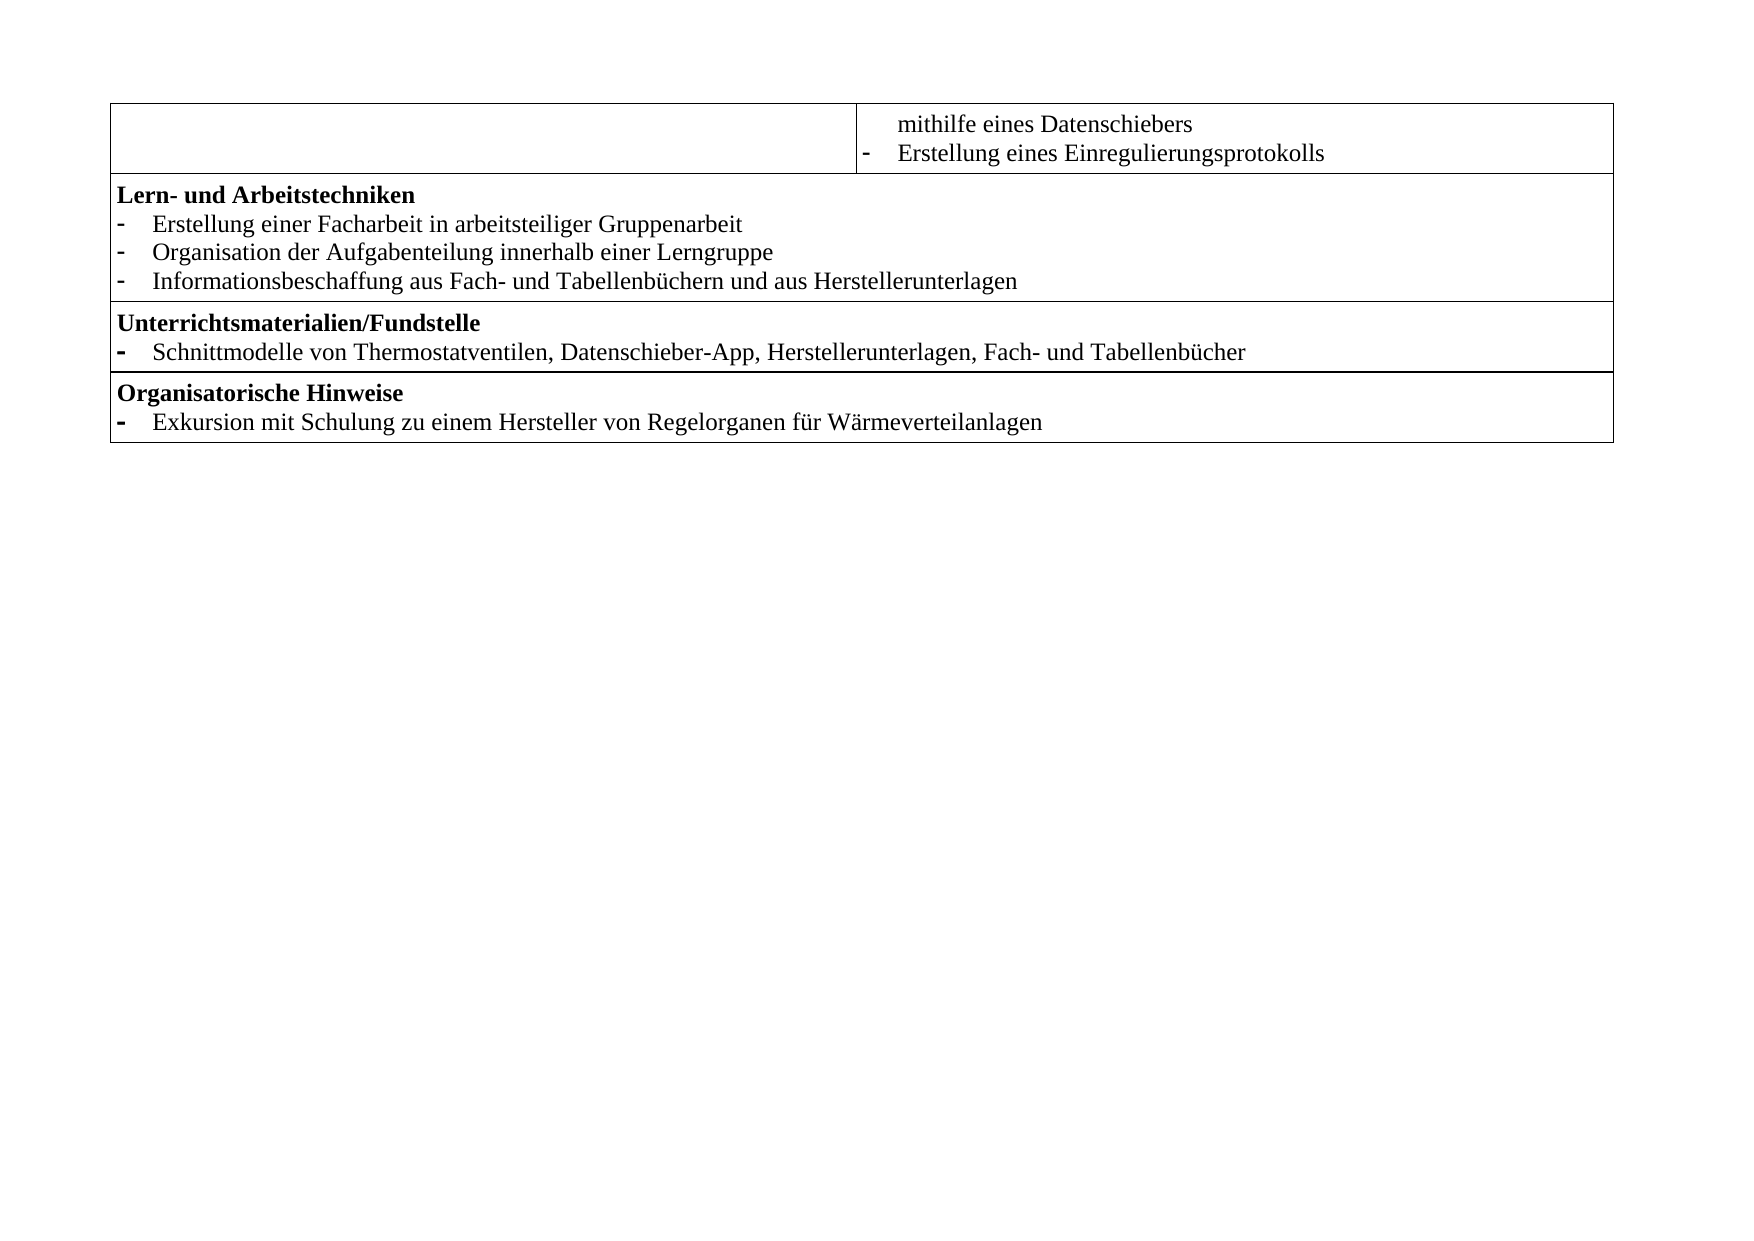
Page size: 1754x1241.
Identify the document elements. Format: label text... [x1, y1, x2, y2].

table_cell Unterrichtsmaterialien/Fundstelle Schnittmodelle von Thermostatventilen, Datenschieber-App, Herstellerunterlagen, Fach- und Tabellenbücher [111, 302, 1613, 371]
table_cell Organisatorische Hinweise Exkursion mit Schulung zu einem Hersteller von Regelorganen für Wärmeverteilanlagen [111, 373, 1613, 442]
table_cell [857, 104, 1613, 173]
table_cell Lern- und Arbeitstechniken Erstellung einer Facharbeit in arbeitsteiliger Gruppenarbeit Organisation der Aufgabenteilung innerhalb einer Lerngruppe Informationsbeschaffung aus Fach- und Tabellenbüchern und aus Herstellerunterlagen [111, 174, 1613, 301]
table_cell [111, 104, 856, 173]
